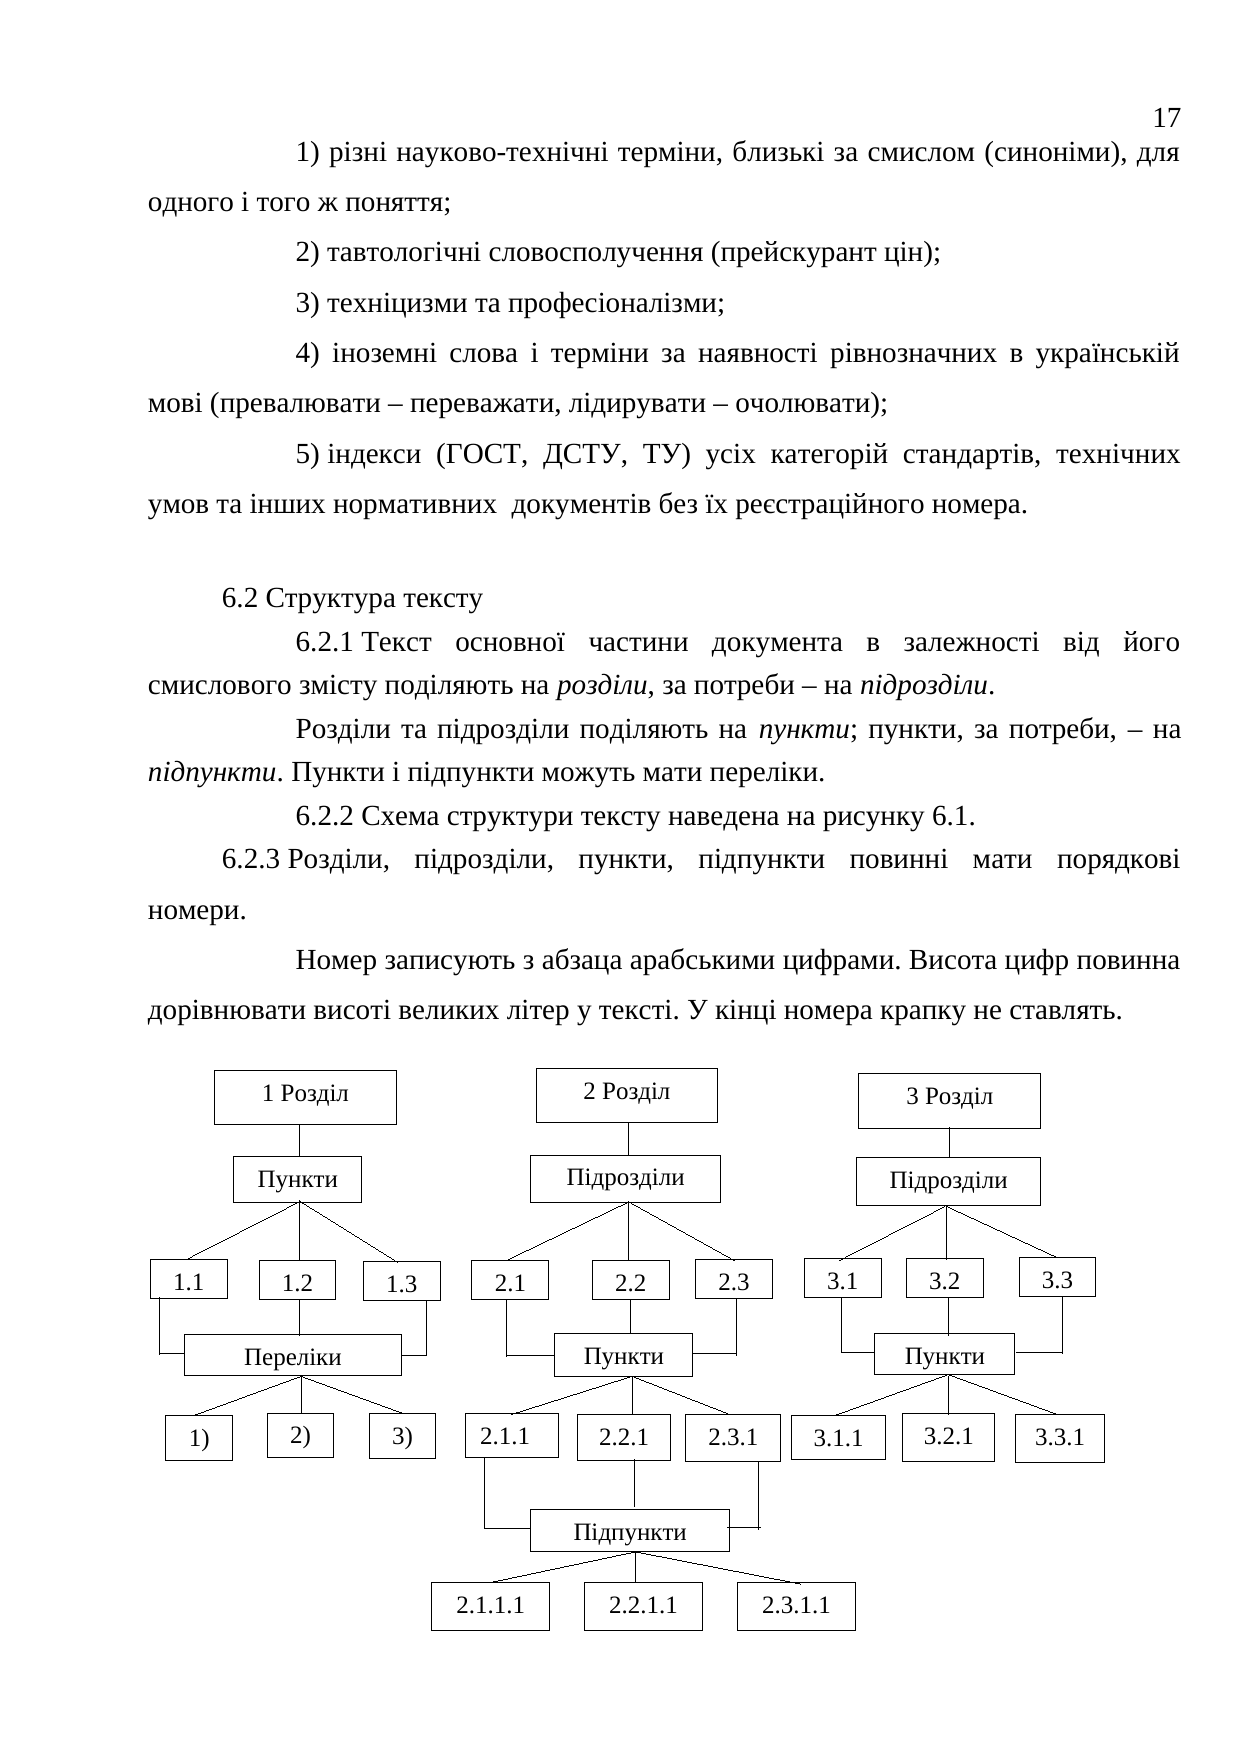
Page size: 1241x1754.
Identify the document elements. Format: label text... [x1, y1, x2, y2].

text Номер записують з абзаца арабськими цифрами. Висота цифр повинна дорівнювати висоті великих літер у тексті. У кінці номера крапку не ставлять. [148, 942, 1181, 1026]
text 1) різні науково-технічні терміни, близькі за смислом (синоніми), для одного і того ж поняття; [148, 134, 1181, 218]
text 6.2.2 Схема структури тексту наведена на рисунку 6.1. [148, 798, 1181, 831]
text 3) техніцизми та професіоналізми; [148, 285, 1181, 318]
text 6.2.1 Текст основної частини документа в залежності від його смислового змісту поділяють на розділи, за потреби – на підрозділи. [148, 624, 1181, 701]
text Розділи та підрозділи поділяють на пункти; пункти, за потреби, – на підпункти. Пункти і підпункти можуть мати переліки. [148, 711, 1181, 788]
text 6.2.3 Розділи, підрозділи, пункти, підпункти повинні мати порядкові номери. [148, 841, 1181, 925]
text 4) іноземні слова і терміни за наявності рівнозначних в українській мові (превалювати – переважати, лідирувати – очолювати); [148, 335, 1181, 419]
text 5) індекси (ГОСТ, ДСТУ, ТУ) усіх категорій стандартів, технічних умов та інших нормативних документів без їх реєстраційного номера. [148, 436, 1181, 520]
text 2) тавтологічні словосполучення (прейскурант цін); [148, 234, 1181, 268]
text 6.2 Структура тексту [148, 580, 1181, 614]
